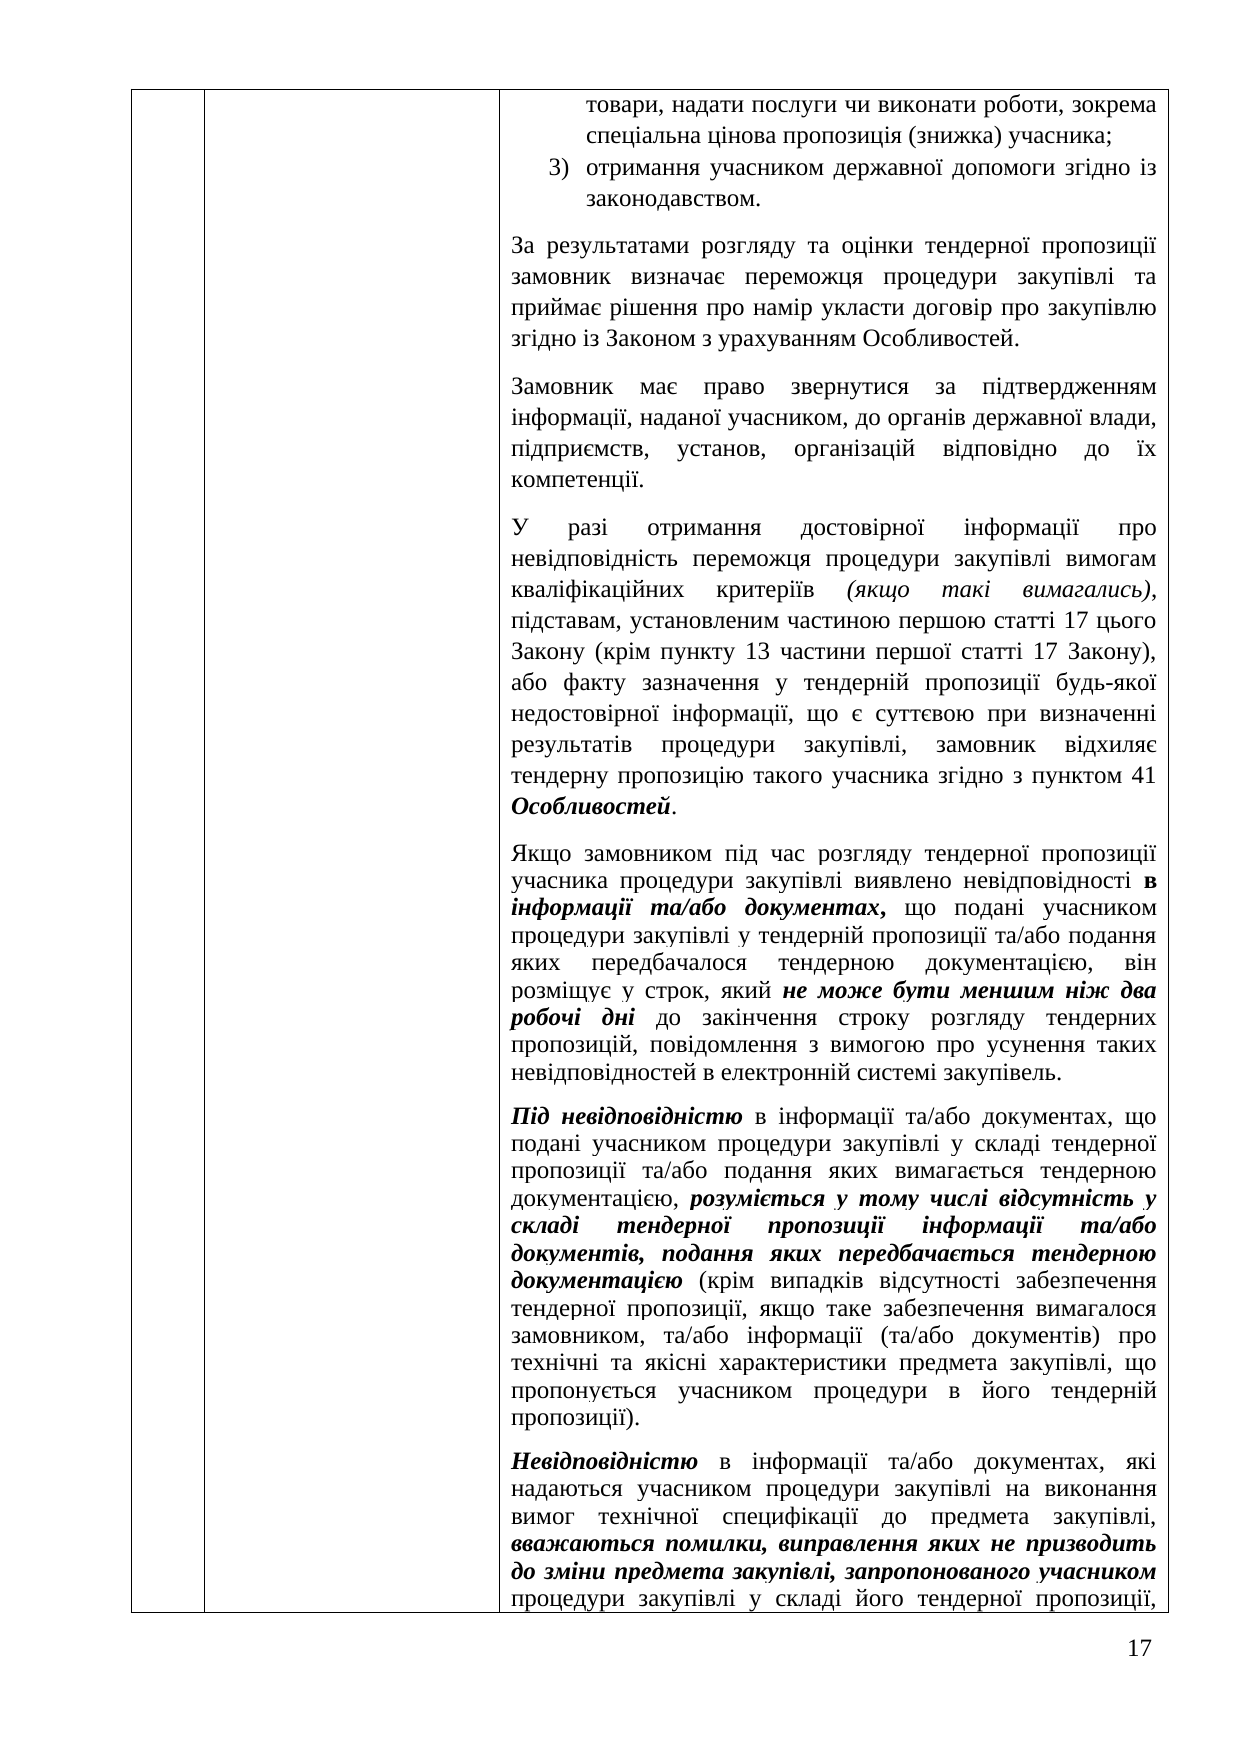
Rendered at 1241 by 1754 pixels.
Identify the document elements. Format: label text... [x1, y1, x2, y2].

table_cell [500, 90, 1168, 1612]
table_cell 1 [132, 90, 204, 1612]
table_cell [205, 90, 499, 1612]
